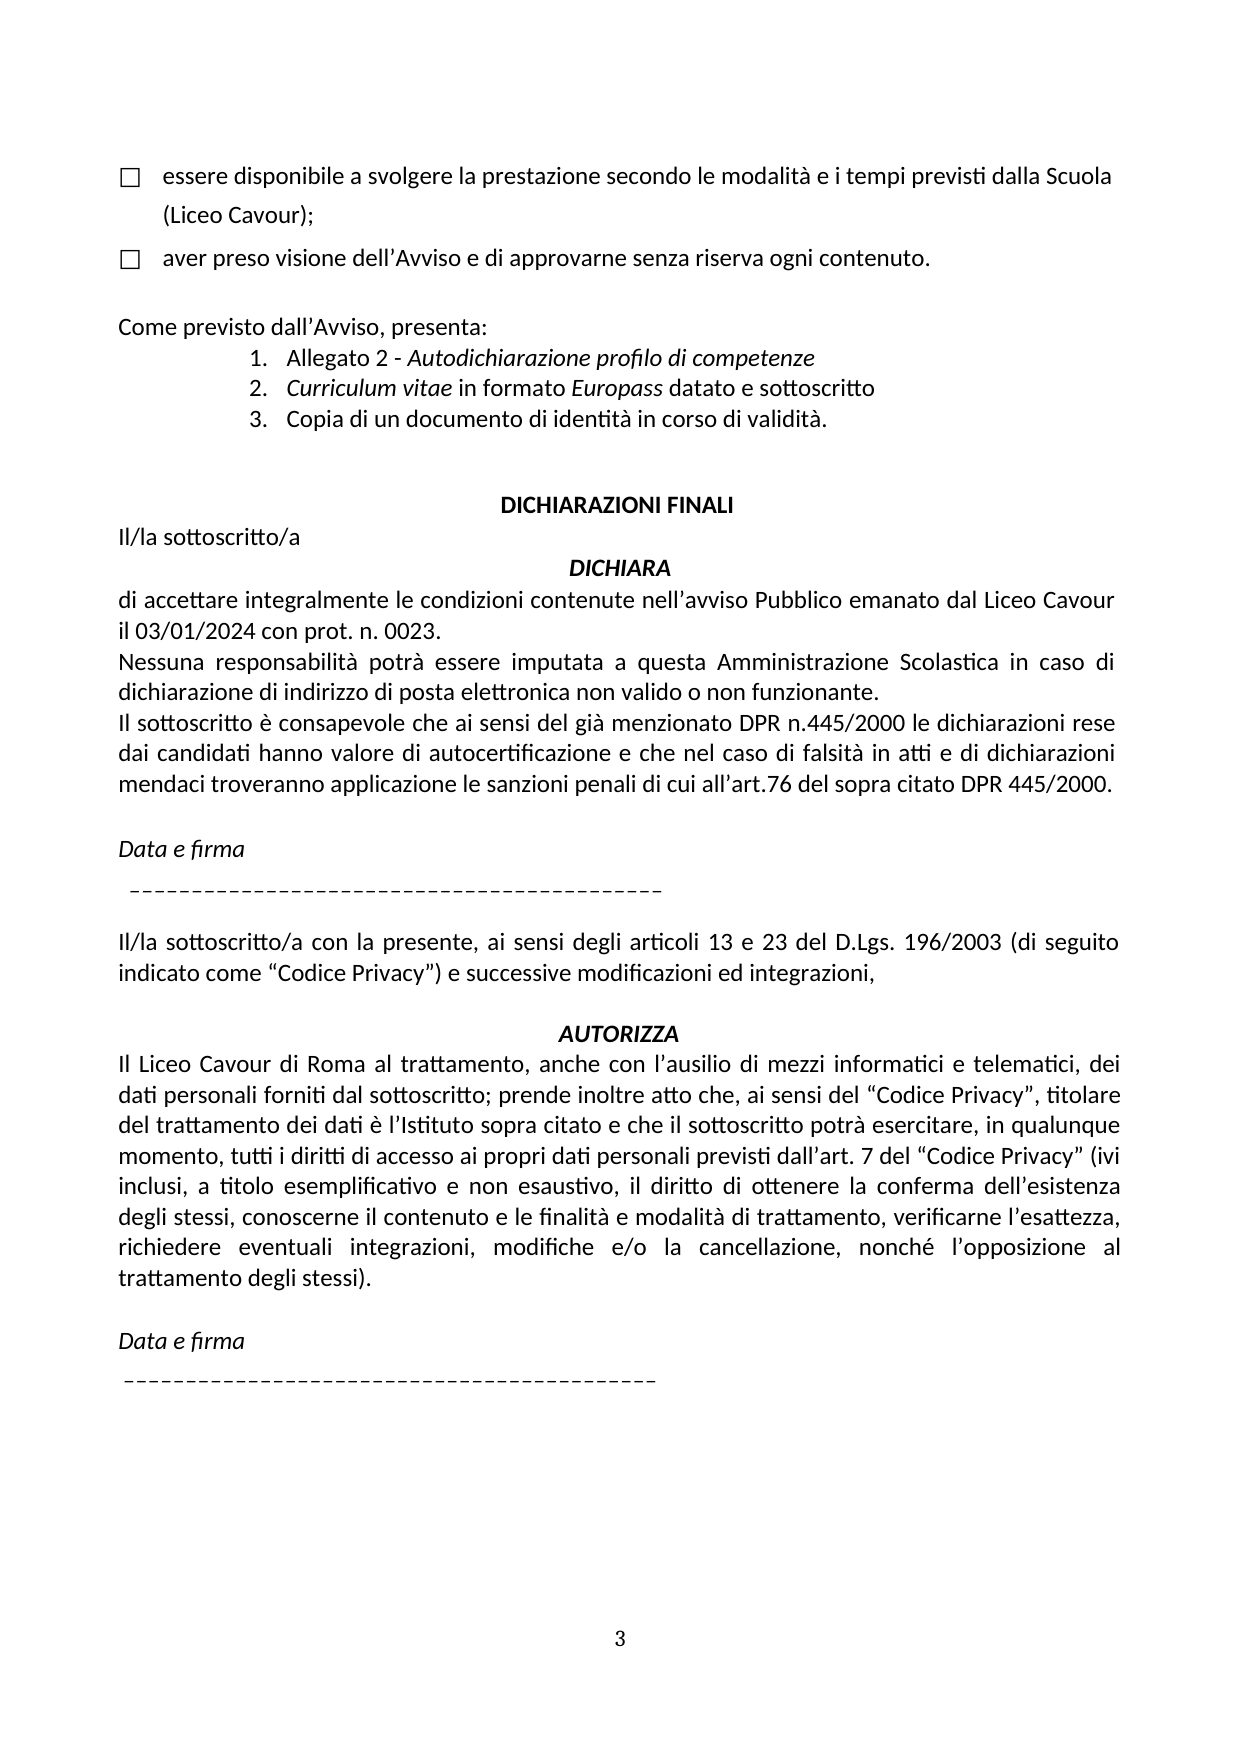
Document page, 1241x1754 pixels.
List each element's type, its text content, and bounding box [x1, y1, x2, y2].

text di accettare integralmente le condizioni contenute nell’avviso Pubblico emanato dal Liceo Cavour il 03/01/2024 con prot. n. 0023. [118, 584, 1117, 646]
text DICHIARA [118, 552, 1122, 583]
text Come previsto dall’Avviso, presenta: [118, 311, 1122, 342]
text ___________________________________________ [118, 1356, 1122, 1386]
text Il Liceo Cavour di Roma al trattamento, anche con l’ausilio di mezzi informatici e telematici, dei dati personali forniti dal sottoscritto; prende inoltre atto che, ai sensi del “Codice Privacy”, titolare del trattamento dei dati è l’Istituto sopra citato e che il sottoscritto potrà esercitare, in qualunque momento, tutti i diritti di accesso ai propri dati personali previsti dall’art. 7 del “Codice Privacy” (ivi inclusi, a titolo esemplificativo e non esaustivo, il diritto di ottenere la conferma dell’esistenza degli stessi, conoscerne il contenuto e le finalità e modalità di trattamento, verificarne l’esattezza, richiedere eventuali integrazioni, modifiche e/o la cancellazione, nonché l’opposizione al trattamento degli stessi). [118, 1048, 1122, 1292]
text AUTORIZZA [118, 1018, 1122, 1048]
list aver preso visione dell’Avviso e di approvarne senza riserva ogni contenuto. [118, 229, 1122, 281]
text DICHIARAZIONI FINALI [118, 489, 1117, 519]
text Nessuna responsabilità potrà essere imputata a questa Amministrazione Scolastica in caso di dichiarazione di indirizzo di posta elettronica non valido o non funzionante. [118, 646, 1117, 707]
text Data e firma [118, 833, 1114, 863]
text ___________________________________________ [118, 865, 1114, 896]
list essere disponibile a svolgere la prestazione secondo le modalità e i tempi previsti dalla Scuola (Liceo Cavour); [118, 148, 1122, 229]
text Il/la sottoscritto/a [118, 522, 1117, 552]
list Allegato 2 - Autodichiarazione profilo di competenze [249, 342, 1122, 372]
text Il sottoscritto è consapevole che ai sensi del già menzionato DPR n.445/2000 le dichiarazioni rese dai candidati hanno valore di autocertificazione e che nel caso di falsità in atti e di dichiarazioni mendaci troveranno applicazione le sanzioni penali di cui all’art.76 del sopra citato DPR 445/2000. [118, 707, 1117, 798]
text Il/la sottoscritto/a con la presente, ai sensi degli articoli 13 e 23 del D.Lgs. 196/2003 (di seguito indicato come “Codice Privacy”) e successive modificazioni ed integrazioni, [118, 926, 1122, 987]
list Curriculum vitae in formato Europass datato e sottoscritto [249, 372, 1122, 403]
text Data e firma [118, 1325, 1114, 1356]
list Copia di un documento di identità in corso di validità. [249, 403, 1122, 433]
